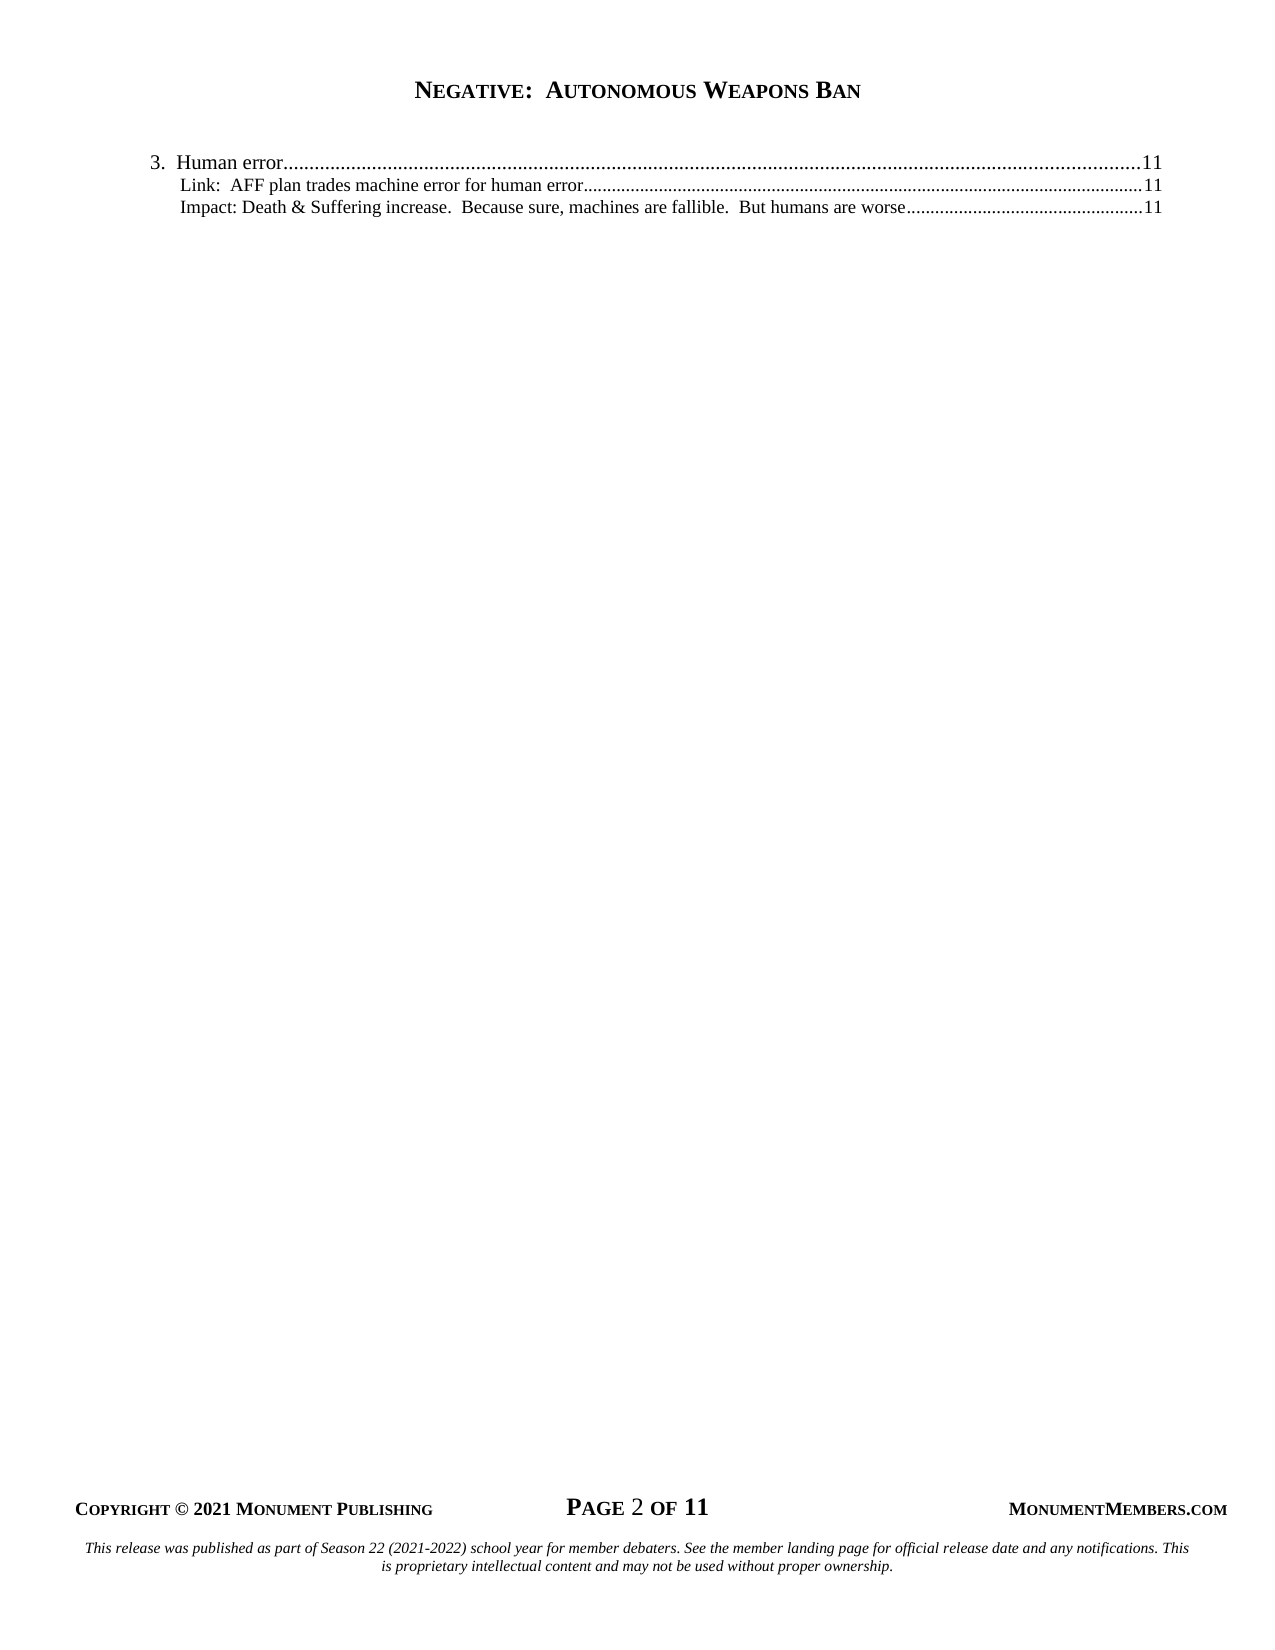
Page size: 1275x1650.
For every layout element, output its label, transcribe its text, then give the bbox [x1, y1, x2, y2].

text Impact: Death & Suffering increase. Because sure, machines are fallible. But humans are worse 11 [180, 196, 1125, 217]
text Link: AFF plan trades machine error for human error 11 [180, 174, 1125, 196]
text 3. Human error 11 [150, 150, 1125, 174]
